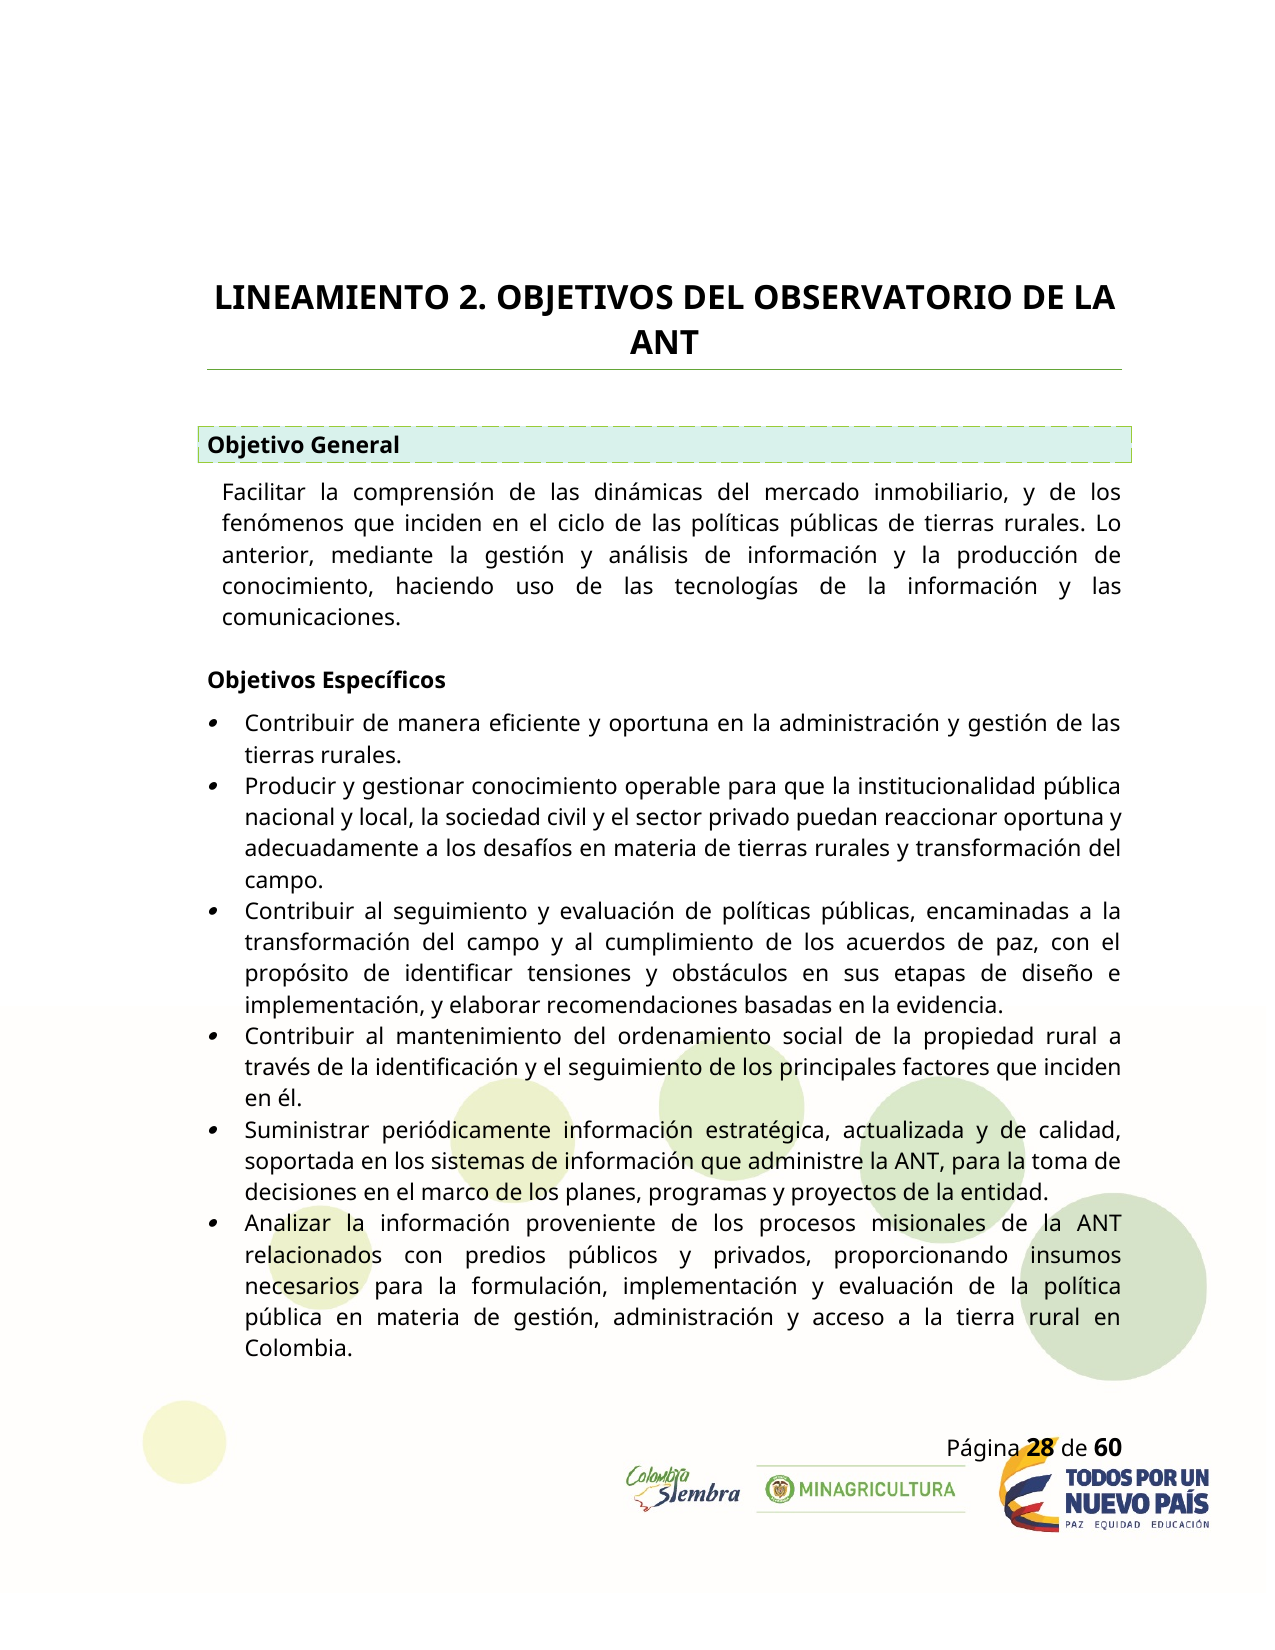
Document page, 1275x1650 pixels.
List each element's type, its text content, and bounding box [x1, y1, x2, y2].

text Objetivo General [197, 426, 1132, 463]
list Contribuir de manera eficiente y oportuna en la administración y gestión de las tierras rurales. [207, 707, 1122, 770]
text Objetivos Específicos [207, 663, 1122, 695]
subtitle LINEAMIENTO 2. OBJETIVOS DEL OBSERVATORIO DE LA ANT [207, 274, 1122, 369]
list Suministrar periódicamente información estratégica, actualizada y de calidad, soportada en los sistemas de información que administre la ANT, para la toma de decisiones en el marco de los planes, programas y proyectos de la entidad. [207, 1113, 1122, 1207]
text Facilitar la comprensión de las dinámicas del mercado inmobiliario, y de los fenómenos que inciden en el ciclo de las políticas públicas de tierras rurales. Lo anterior, mediante la gestión y análisis de información y la producción de conocimiento, haciendo uso de las tecnologías de la información y las comunicaciones. [222, 476, 1122, 632]
list Contribuir al seguimiento y evaluación de políticas públicas, encaminadas a la transformación del campo y al cumplimiento de los acuerdos de paz, con el propósito de identificar tensiones y obstáculos en sus etapas de diseño e implementación, y elaborar recomendaciones basadas en la evidencia. [207, 895, 1122, 1020]
list Analizar la información proveniente de los procesos misionales de la ANT relacionados con predios públicos y privados, proporcionando insumos necesarios para la formulación, implementación y evaluación de la política pública en materia de gestión, administración y acceso a la tierra rural en Colombia. [207, 1207, 1122, 1363]
picture [0, 1006, 1267, 1593]
list Producir y gestionar conocimiento operable para que la institucionalidad pública nacional y local, la sociedad civil y el sector privado puedan reaccionar oportuna y adecuadamente a los desafíos en materia de tierras rurales y transformación del campo. [207, 770, 1122, 895]
list Contribuir al mantenimiento del ordenamiento social de la propiedad rural a través de la identificación y el seguimiento de los principales factores que inciden en él. [207, 1020, 1122, 1113]
